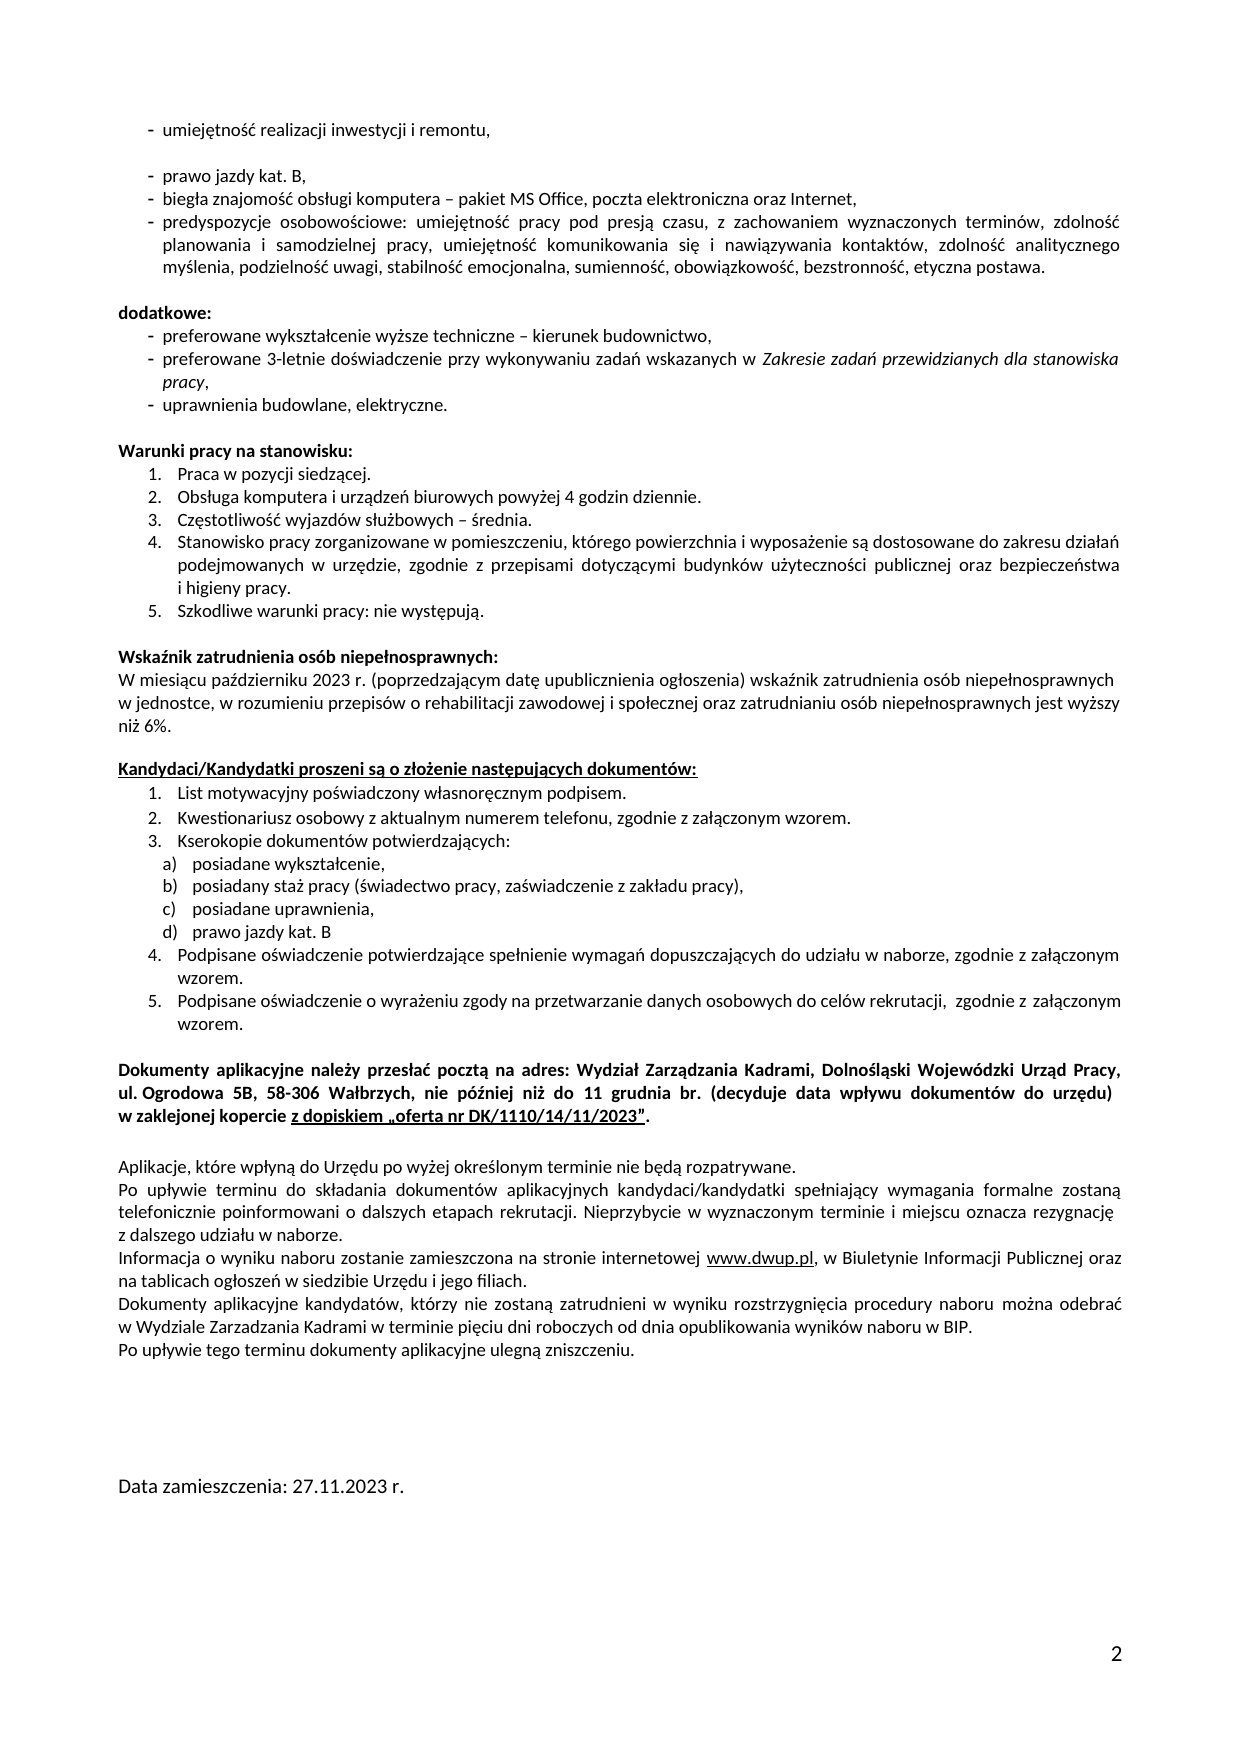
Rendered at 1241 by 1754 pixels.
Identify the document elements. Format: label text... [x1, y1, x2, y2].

list prawo jazdy kat. B [162, 921, 1121, 943]
text W miesiącu październiku 2023 r. (poprzedzającym datę upublicznienia ogłoszenia) wskaźnik zatrudnienia osób niepełnosprawnych w jednostce, w rozumieniu przepisów o rehabilitacji zawodowej i społecznej oraz zatrudnianiu osób niepełnosprawnych jest wyższy niż 6%. [118, 668, 1121, 737]
text Informacja o wyniku naboru zostanie zamieszczona na stronie internetowej www.dwup.pl, w Biuletynie Informacji Publicznej oraz na tablicach ogłoszeń w siedzibie Urzędu i jego filiach. [118, 1246, 1122, 1292]
list preferowane wykształcenie wyższe techniczne – kierunek budownictwo, [148, 324, 1121, 347]
list Podpisane oświadczenie potwierdzające spełnienie wymagań dopuszczających do udziału w naborze, zgodnie z załączonym wzorem. [148, 943, 1121, 989]
text dodatkowe: [118, 301, 1121, 324]
list Obsługa komputera i urządzeń biurowych powyżej 4 godzin dziennie. [148, 485, 1121, 508]
list preferowane 3-letnie doświadczenie przy wykonywaniu zadań wskazanych w Zakresie zadań przewidzianych dla stanowiska pracy, [148, 347, 1121, 393]
list biegła znajomość obsługi komputera – pakiet MS Office, poczta elektroniczna oraz Internet, [148, 187, 1121, 210]
list posiadany staż pracy (świadectwo pracy, zaświadczenie z zakładu pracy), [162, 875, 1121, 898]
list umiejętność realizacji inwestycji i remontu, [148, 118, 1121, 141]
list Stanowisko pracy zorganizowane w pomieszczeniu, którego powierzchnia i wyposażenie są dostosowane do zakresu działań podejmowanych w urzędzie, zgodnie z przepisami dotyczącymi budynków użyteczności publicznej oraz bezpieczeństwa i higieny pracy. [148, 531, 1121, 599]
list Praca w pozycji siedzącej. [148, 462, 1121, 485]
list posiadane uprawnienia, [162, 898, 1121, 921]
list Kserokopie dokumentów potwierdzających: [148, 829, 1121, 852]
list uprawnienia budowlane, elektryczne. [148, 393, 1121, 416]
list posiadane wykształcenie, [162, 852, 1121, 875]
text Warunki pracy na stanowisku: [118, 439, 1121, 462]
list Kwestionariusz osobowy z aktualnym numerem telefonu, zgodnie z załączonym wzorem. [148, 806, 1121, 829]
list Szkodliwe warunki pracy: nie występują. [148, 599, 1121, 622]
text Wskaźnik zatrudnienia osób niepełnosprawnych: [118, 645, 1121, 668]
text Data zamieszczenia: 27.11.2023 r. [387, 1473, 1121, 1498]
text Dokumenty aplikacyjne należy przesłać pocztą na adres: Wydział Zarządzania Kadrami, Dolnośląski Wojewódzki Urząd Pracy, ul. Ogrodowa 5B, 58-306 Wałbrzych, nie później niż do 11 grudnia br. (decyduje data wpływu dokumentów do urzędu) w zaklejonej kopercie z dopiskiem „oferta nr DK/1110/14/11/2023”. [118, 1058, 1122, 1127]
text Dokumenty aplikacyjne kandydatów, którzy nie zostaną zatrudnieni w wyniku rozstrzygnięcia procedury naboru można odebrać w Wydziale Zarzadzania Kadrami w terminie pięciu dni roboczych od dnia opublikowania wyników naboru w BIP. [118, 1292, 1122, 1338]
list Podpisane oświadczenie o wyrażeniu zgody na przetwarzanie danych osobowych do celów rekrutacji, zgodnie z załączonym wzorem. [148, 989, 1121, 1035]
list List motywacyjny poświadczony własnoręcznym podpisem. [148, 782, 1121, 804]
text Aplikacje, które wpłyną do Urzędu po wyżej określonym terminie nie będą rozpatrywane. [118, 1155, 1122, 1178]
text Po upływie terminu do składania dokumentów aplikacyjnych kandydaci/kandydatki spełniający wymagania formalne zostaną telefonicznie poinformowani o dalszych etapach rekrutacji. Nieprzybycie w wyznaczonym terminie i miejscu oznacza rezygnację z dalszego udziału w naborze. [118, 1178, 1122, 1246]
text Po upływie tego terminu dokumenty aplikacyjne ulegną zniszczeniu. [118, 1338, 1122, 1361]
list prawo jazdy kat. B, [148, 164, 1121, 187]
text Kandydaci/Kandydatki proszeni są o złożenie następujących dokumentów: [118, 757, 1121, 780]
list predyspozycje osobowościowe: umiejętność pracy pod presją czasu, z zachowaniem wyznaczonych terminów, zdolność planowania i samodzielnej pracy, umiejętność komunikowania się i nawiązywania kontaktów, zdolność analitycznego myślenia, podzielność uwagi, stabilność emocjonalna, sumienność, obowiązkowość, bezstronność, etyczna postawa. [148, 210, 1121, 278]
list Częstotliwość wyjazdów służbowych – średnia. [148, 508, 1121, 531]
text Data zamieszczenia: 27.11.2023 r. [118, 1473, 282, 1498]
